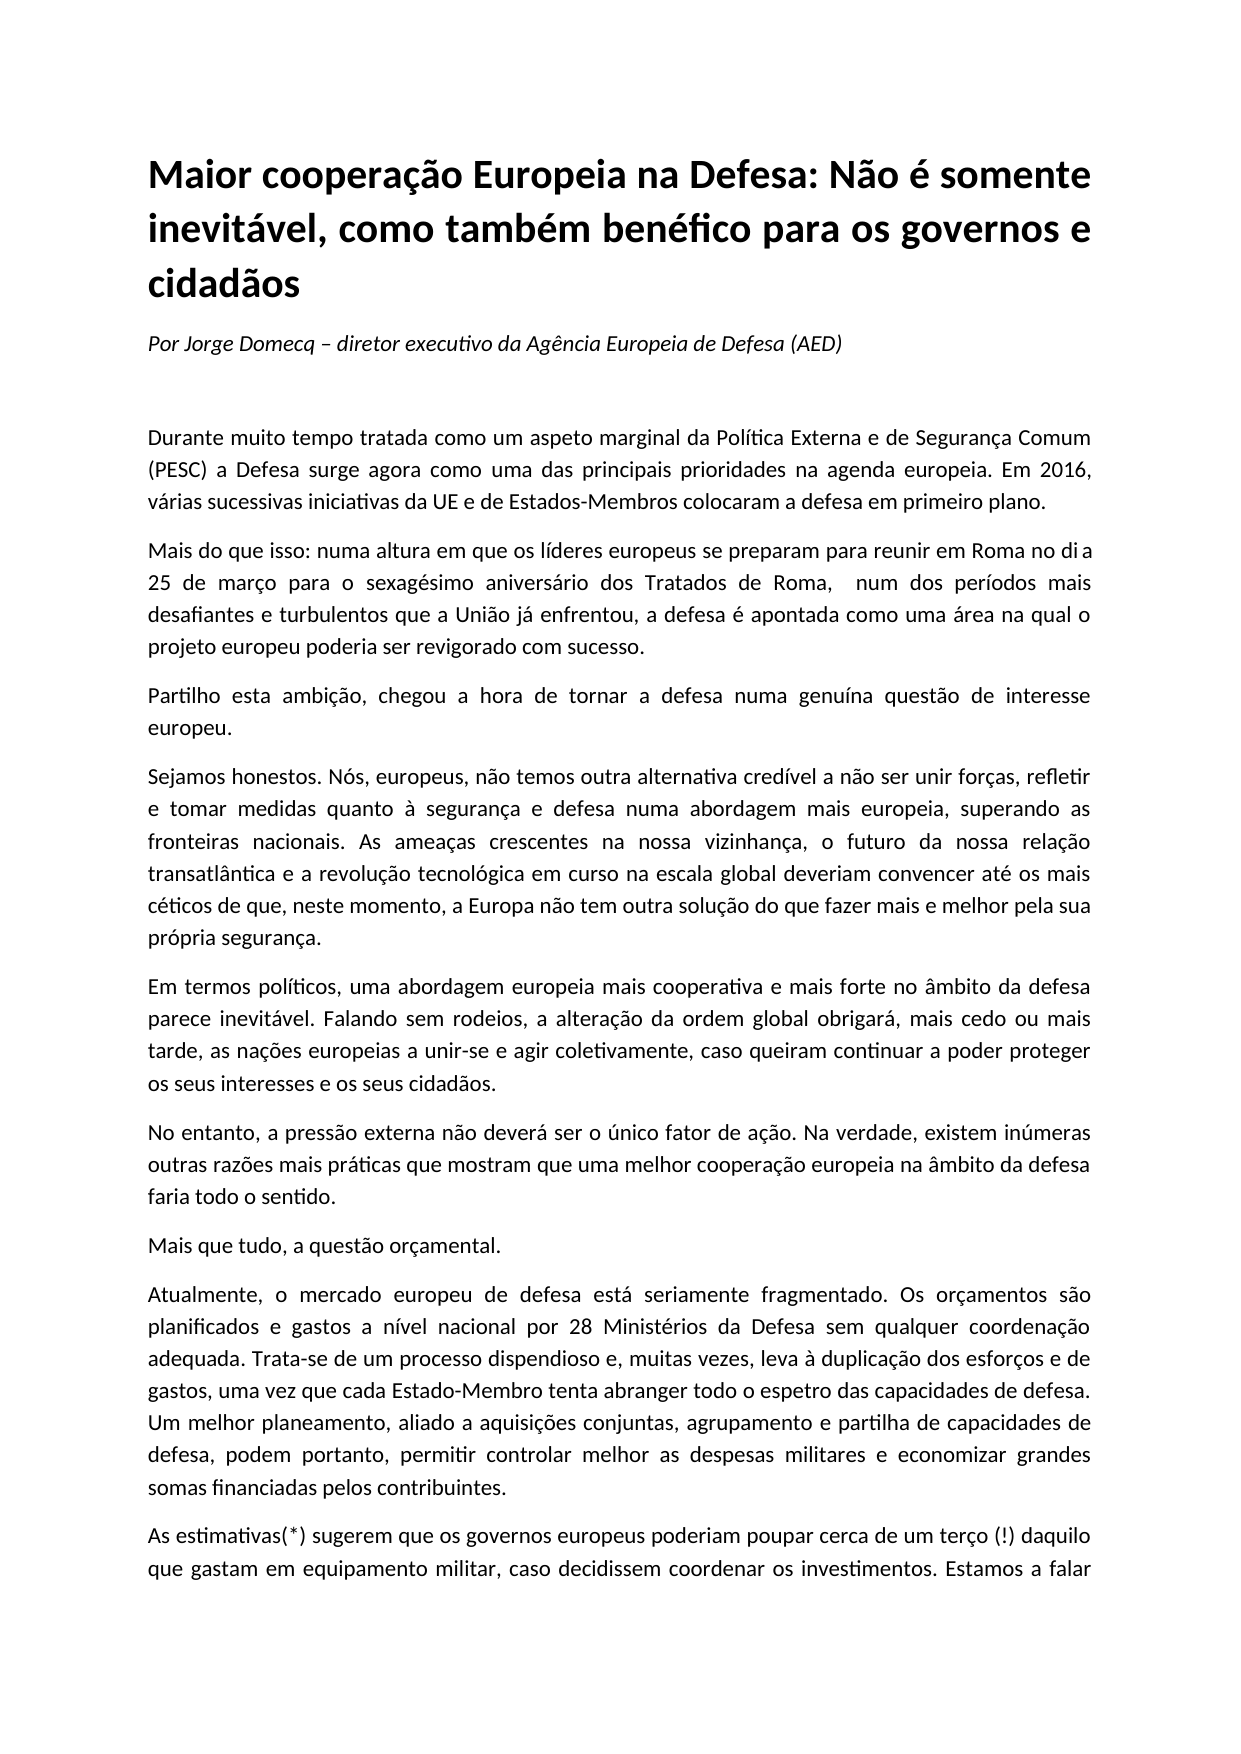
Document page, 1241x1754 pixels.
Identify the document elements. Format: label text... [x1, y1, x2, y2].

text No entanto, a pressão externa não deverá ser o único fator de ação. Na verdade, existem inúmeras outras razões mais práticas que mostram que uma melhor cooperação europeia na âmbito da defesa faria todo o sentido. [148, 1118, 1093, 1210]
text Maior cooperação Europeia na Defesa: Não é somente inevitável, como também benéfico para os governos e cidadãos [148, 148, 1093, 308]
text Sejamos honestos. Nós, europeus, não temos outra alternativa credível a não ser unir forças, refletir e tomar medidas quanto à segurança e defesa numa abordagem mais europeia, superando as fronteiras nacionais. As ameaças crescentes na nossa vizinhança, o futuro da nossa relação transatlântica e a revolução tecnológica em curso na escala global deveriam convencer até os mais céticos de que, neste momento, a Europa não tem outra solução do que fazer mais e melhor pela sua própria segurança. [148, 762, 1093, 951]
text Em termos políticos, uma abordagem europeia mais cooperativa e mais forte no âmbito da defesa parece inevitável. Falando sem rodeios, a alteração da ordem global obrigará, mais cedo ou mais tarde, as nações europeias a unir-se e agir coletivamente, caso queiram continuar a poder proteger os seus interesses e os seus cidadãos. [148, 972, 1093, 1097]
text Mais do que isso: numa altura em que os líderes europeus se preparam para reunir em Roma no dia 25 de março para o sexagésimo aniversário dos Tratados de Roma, num dos períodos mais desafiantes e turbulentos que a União já enfrentou, a defesa é apontada como uma área na qual o projeto europeu poderia ser revigorado com sucesso. [148, 536, 1093, 661]
text Por Jorge Domecq – diretor executivo da Agência Europeia de Defesa (AED) [148, 329, 1093, 357]
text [148, 1522, 1093, 1582]
text Durante muito tempo tratada como um aspeto marginal da Política Externa e de Segurança Comum (PESC) a Defesa surge agora como uma das principais prioridades na agenda europeia. Em 2016, várias sucessivas iniciativas da UE e de Estados-Membros colocaram a defesa em primeiro plano. [148, 423, 1093, 515]
text Mais que tudo, a questão orçamental. [148, 1231, 1093, 1259]
text Atualmente, o mercado europeu de defesa está seriamente fragmentado. Os orçamentos são planificados e gastos a nível nacional por 28 Ministérios da Defesa sem qualquer coordenação adequada. Trata-se de um processo dispendioso e, muitas vezes, leva à duplicação dos esforços e de gastos, uma vez que cada Estado-Membro tenta abranger todo o espetro das capacidades de defesa. Um melhor planeamento, aliado a aquisições conjuntas, agrupamento e partilha de capacidades de defesa, podem portanto, permitir controlar melhor as despesas militares e economizar grandes somas financiadas pelos contribuintes. [148, 1280, 1093, 1501]
text Partilho esta ambição, chegou a hora de tornar a defesa numa genuína questão de interesse europeu. [148, 681, 1093, 742]
